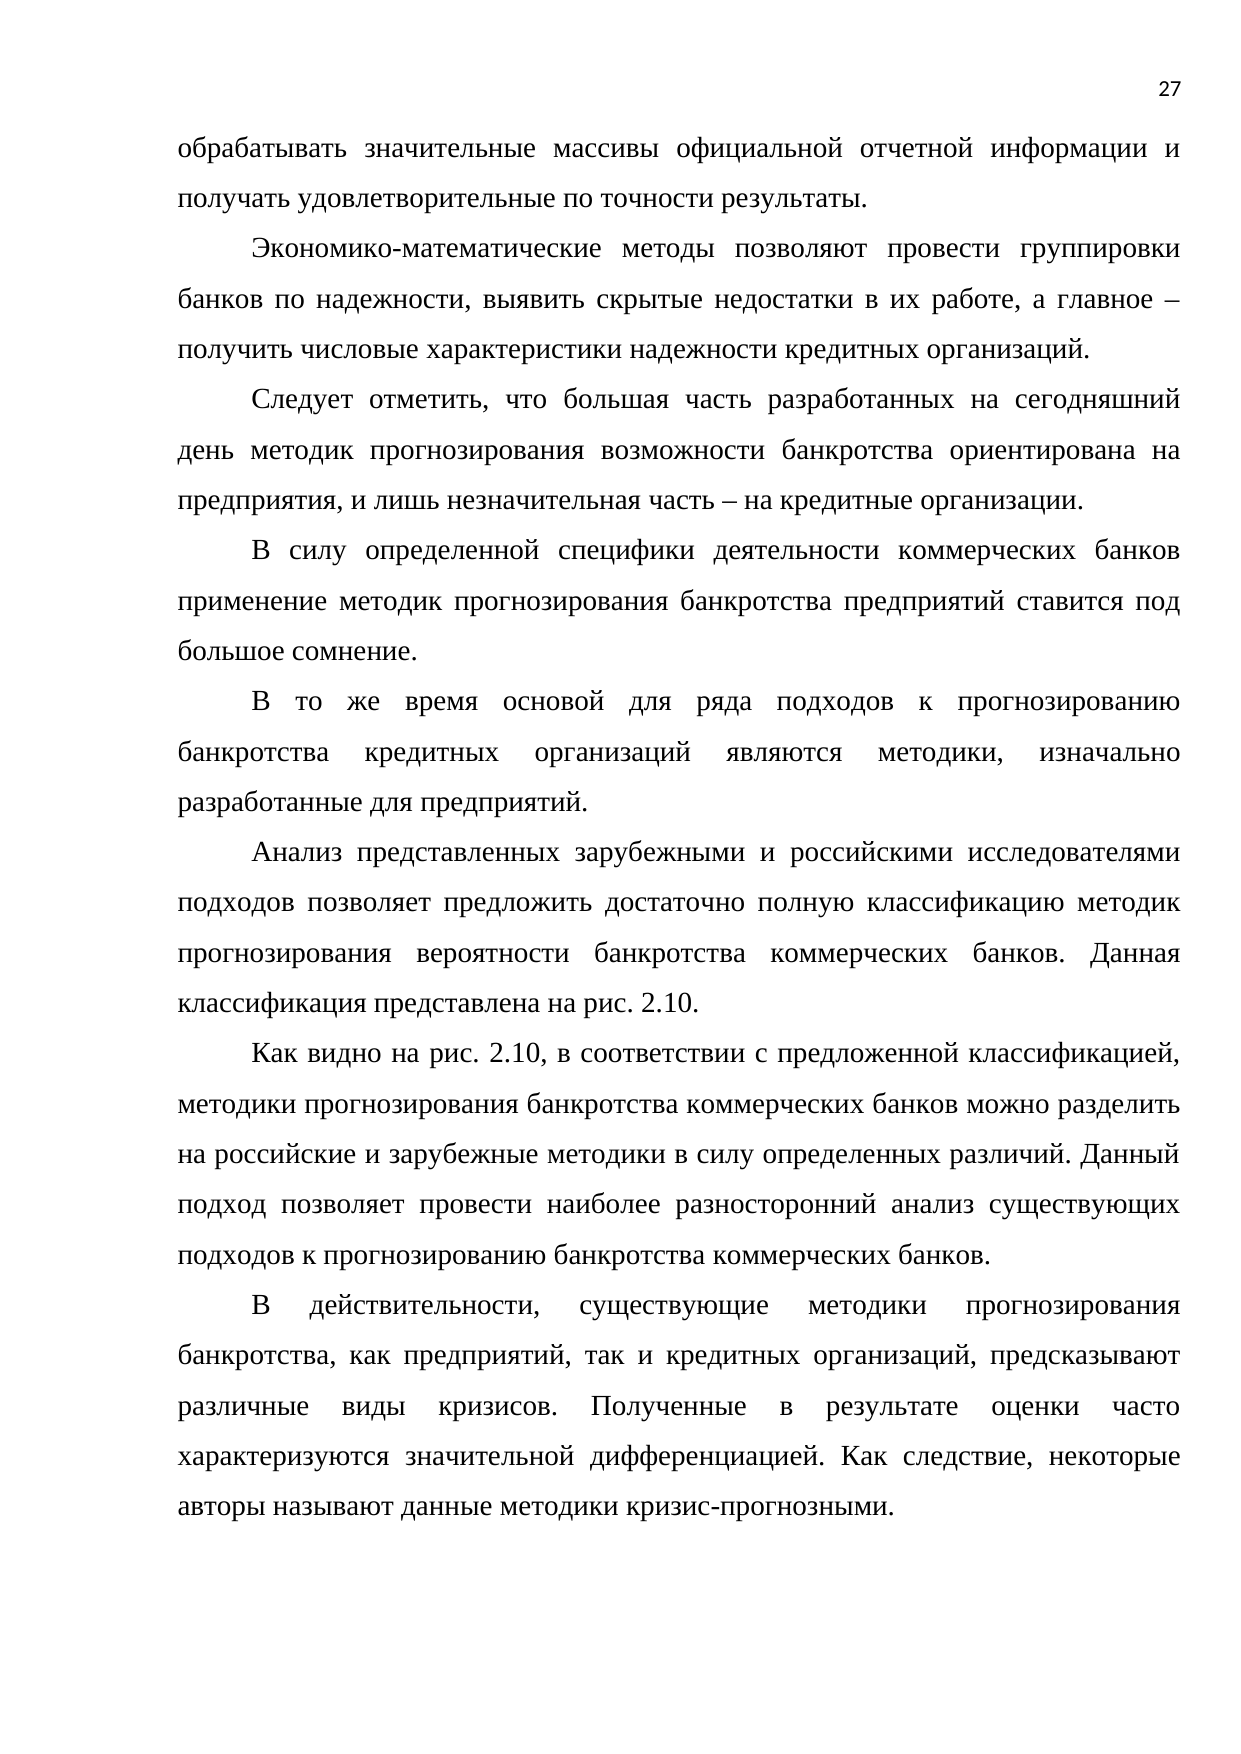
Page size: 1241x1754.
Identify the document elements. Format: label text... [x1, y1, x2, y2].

list В силу определенной специфики деятельности коммерческих банков применение методик прогнозирования банкротства предприятий ставится под большое сомнение. [177, 532, 1181, 667]
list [177, 130, 1181, 214]
list Следует отметить, что большая часть разработанных на сегодняшний день методик прогнозирования возможности банкротства ориентирована на предприятия, и лишь незначительная часть – на кредитные организации. [177, 381, 1181, 516]
list В действительности, существующие методики прогнозирования банкротства, как предприятий, так и кредитных организаций, предсказывают различные виды кризисов. Полученные в результате оценки часто характеризуются значительной дифференциацией. Как следствие, некоторые авторы называют данные методики кризис-прогнозными. [177, 1287, 1181, 1522]
list Экономико-математические методы позволяют провести группировки банков по надежности, выявить скрытые недостатки в их работе, а главное – получить числовые характеристики надежности кредитных организаций. [177, 231, 1181, 365]
list Анализ представленных зарубежными и российскими исследователями подходов позволяет предложить достаточно полную классификацию методик прогнозирования вероятности банкротства коммерческих банков. Данная классификация представлена на рис. 2.10. [177, 834, 1181, 1019]
list В то же время основой для ряда подходов к прогнозированию банкротства кредитных организаций являются методики, изначально разработанные для предприятий. [177, 683, 1181, 817]
list Как видно на рис. 2.10, в соответствии с предложенной классификацией, методики прогнозирования банкротства коммерческих банков можно разделить на российские и зарубежные методики в силу определенных различий. Данный подход позволяет провести наиболее разносторонний анализ существующих подходов к прогнозированию банкротства коммерческих банков. [177, 1036, 1181, 1270]
